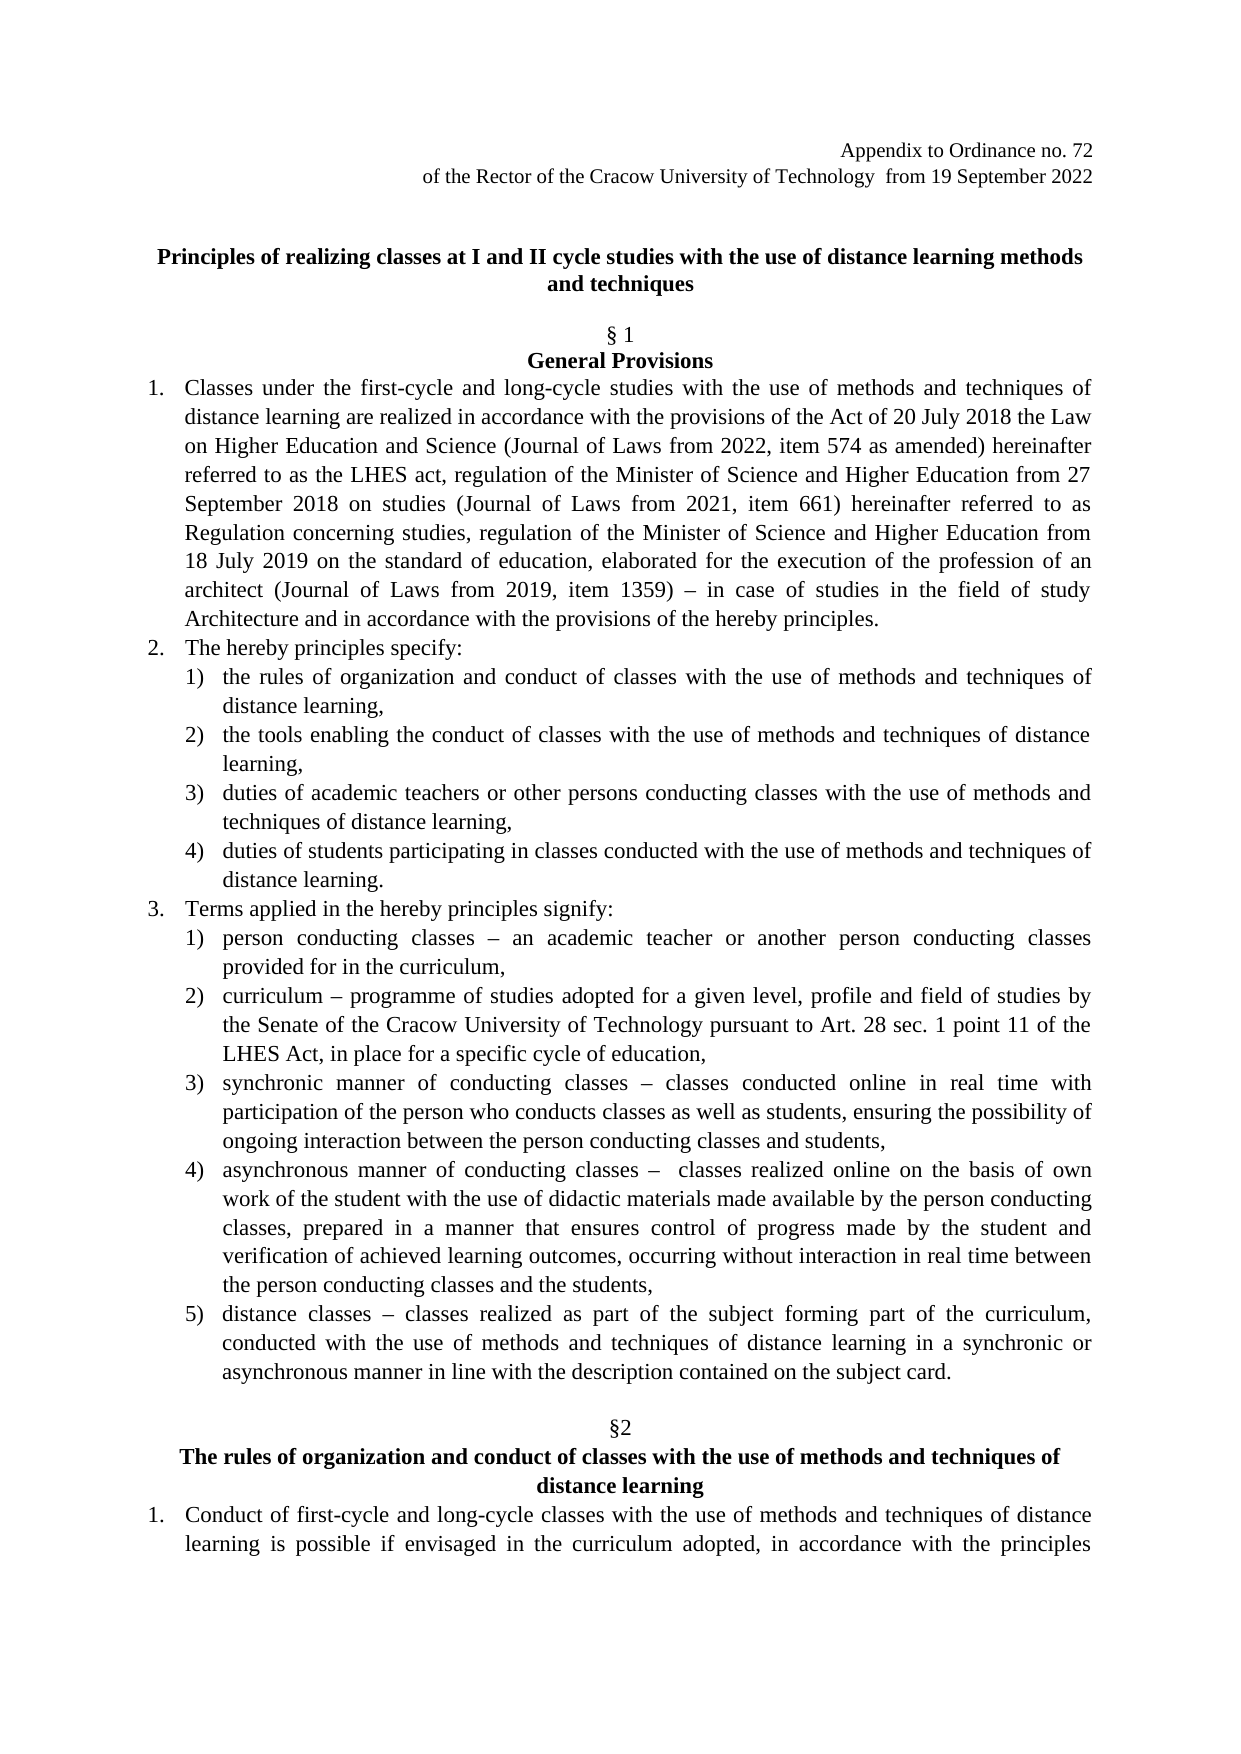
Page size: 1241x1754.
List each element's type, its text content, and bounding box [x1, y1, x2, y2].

list The hereby principles specify: [147, 634, 1105, 661]
subtitle General Provisions [155, 348, 1085, 374]
list duties of students participating in classes conducted with the use of methods and techniques of distance learning. [185, 837, 1093, 892]
list Classes under the first-cycle and long-cycle studies with the use of methods and techniques of distance learning are realized in accordance with the provisions of the Act of 20 July 2018 the Law on Higher Education and Science (Journal of Laws from 2022, item 574 as amended) hereinafter referred to as the LHES act, regulation of the Minister of Science and Higher Education from 27 September 2018 on studies (Journal of Laws from 2021, item 661) hereinafter referred to as Regulation concerning studies, regulation of the Minister of Science and Higher Education from 18 July 2019 on the standard of education, elaborated for the execution of the profession of an architect (Journal of Laws from 2019, item 1359) – in case of studies in the field of study Architecture and in accordance with the provisions of the hereby principles. [147, 374, 1093, 632]
list curriculum – programme of studies adopted for a given level, profile and field of studies by the Senate of the Cracow University of Technology pursuant to Art. 28 sec. 1 point 11 of the LHES Act, in place for a specific cycle of education, [185, 982, 1093, 1066]
list asynchronous manner of conducting classes – classes realized online on the basis of own work of the student with the use of didactic materials made available by the person conducting classes, prepared in a manner that ensures control of progress made by the student and verification of achieved learning outcomes, occurring without interaction in real time between the person conducting classes and the students, [185, 1156, 1093, 1298]
list the tools enabling the conduct of classes with the use of methods and techniques of distance learning, [185, 721, 1092, 777]
text § 1 [155, 321, 1085, 347]
subtitle Principles of realizing classes at I and II cycle studies with the use of distance learning methods and techniques [155, 243, 1086, 296]
text of the Rector of the Cracow University of Technology from 19 September 2022 [135, 164, 1093, 188]
text Appendix to Ordinance no. 72 [135, 137, 1093, 162]
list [147, 1501, 1093, 1556]
list duties of academic teachers or other persons conducting classes with the use of methods and techniques of distance learning, [185, 779, 1092, 834]
list distance classes – classes realized as part of the subject forming part of the curriculum, conducted with the use of methods and techniques of distance learning in a synchronic or asynchronous manner in line with the description contained on the subject card. [185, 1301, 1093, 1385]
list Terms applied in the hereby principles signify: [147, 895, 1105, 921]
text §2 [155, 1414, 1085, 1440]
list the rules of organization and conduct of classes with the use of methods and techniques of distance learning, [185, 663, 1093, 719]
list person conducting classes – an academic teacher or another person conducting classes provided for in the curriculum, [185, 924, 1093, 979]
list synchronic manner of conducting classes – classes conducted online in real time with participation of the person who conducts classes as well as students, ensuring the possibility of ongoing interaction between the person conducting classes and students, [185, 1069, 1093, 1153]
subtitle The rules of organization and conduct of classes with the use of methods and techniques of distance learning [155, 1443, 1085, 1498]
